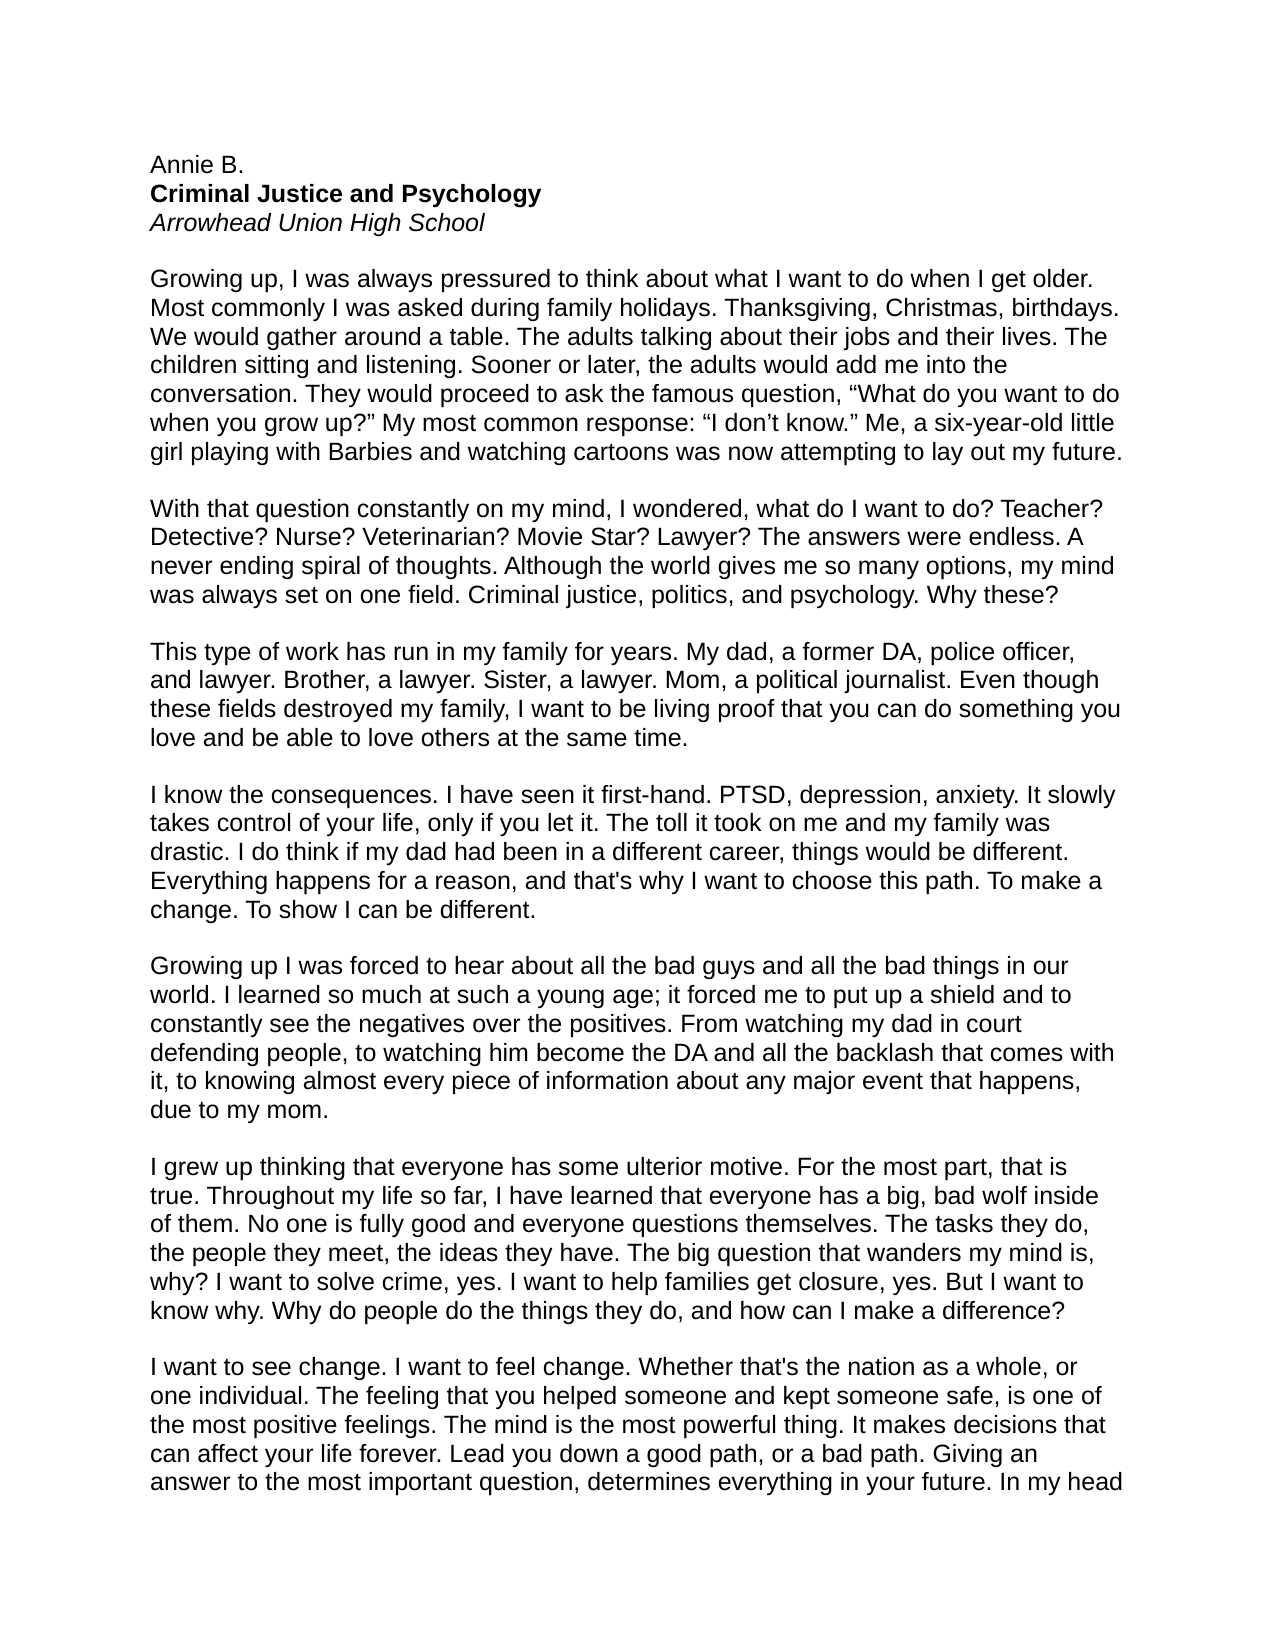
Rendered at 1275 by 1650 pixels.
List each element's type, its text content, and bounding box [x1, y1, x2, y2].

text This type of work has run in my family for years. My dad, a former DA, police officer, and lawyer. Brother, a lawyer. Sister, a lawyer. Mom, a political journalist. Even though these fields destroyed my family, I want to be living proof that you can do something you love and be able to love others at the same time. [150, 639, 1125, 754]
text Annie B. [150, 150, 1125, 179]
text I know the consequences. I have seen it first-hand. PTSD, depression, anxiety. It slowly takes control of your life, only if you let it. The toll it took on me and my family was drastic. I do think if my dad had been in a different career, things would be different. Everything happens for a reason, and that's why I want to choose this path. To make a change. To show I can be different. [150, 782, 1125, 926]
text I grew up thinking that everyone has some ulterior motive. For the most part, that is true. Throughout my life so far, I have learned that everyone has a big, bad wolf inside of them. No one is fully good and everyone questions themselves. The tasks they do, the people they meet, the ideas they have. The big question that wanders my mind is, why? I want to solve crime, yes. I want to help families get closure, yes. But I want to know why. Why do people do the things they do, and how can I make a difference? [150, 1156, 1125, 1329]
text Arrowhead Union High School [150, 207, 1125, 236]
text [150, 1357, 1125, 1472]
text With that question constantly on my mind, I wondered, what do I want to do? Teacher? Detective? Nurse? Veterinarian? Movie Star? Lawyer? The answers were endless. A never ending spiral of thoughts. Although the world gives me so many options, my mind was always set on one field. Criminal justice, politics, and psychology. Why these? [150, 495, 1125, 610]
text Growing up I was forced to hear about all the bad guys and all the bad things in our world. I learned so much at such a young age; it forced me to put up a shield and to constantly see the negatives over the positives. From watching my dad in court defending people, to watching him become the DA and all the backlash that comes with it, to knowing almost every piece of information about any major event that happens, due to my mom. [150, 955, 1125, 1127]
text Growing up, I was always pressured to think about what I want to do when I get older. Most commonly I was asked during family holidays. Thanksgiving, Christmas, birthdays. We would gather around a table. The adults talking about their jobs and their lives. The children sitting and listening. Sooner or later, the adults would add me into the conversation. They would proceed to ask the famous question, “What do you want to do when you grow up?” My most common response: “I don’t know.” Me, a six-year-old little girl playing with Barbies and watching cartoons was now attempting to lay out my future. [150, 265, 1125, 466]
text Criminal Justice and Psychology [150, 179, 1125, 207]
